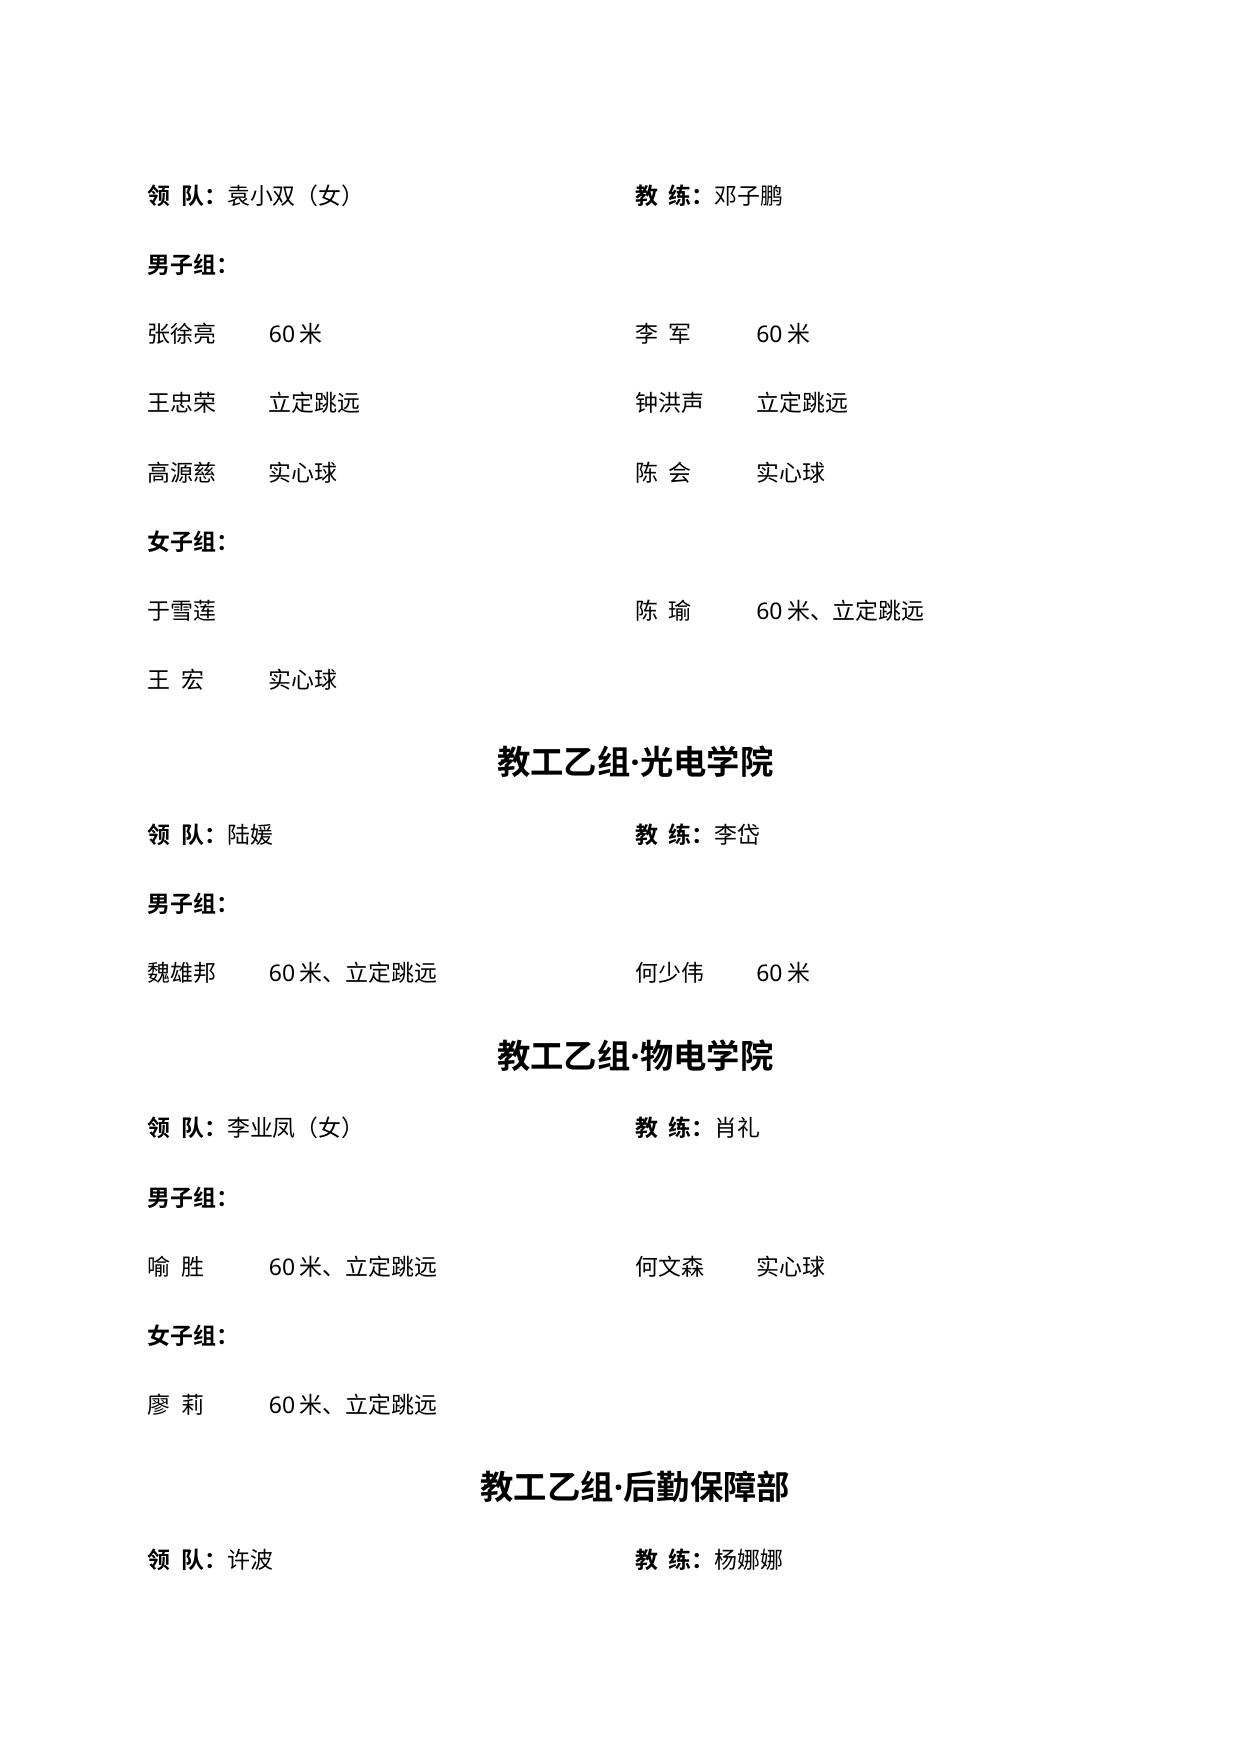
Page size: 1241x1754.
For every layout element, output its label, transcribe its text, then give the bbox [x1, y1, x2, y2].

text 领 队：袁小双（女） 教 练：邓子鹏 [148, 162, 1122, 227]
text 喻 胜 60米、立定跳远 何文森 实心球 [148, 1233, 1122, 1298]
text 领 队：李业凤（女） 教 练：肖礼 [148, 1094, 1122, 1159]
text 于雪莲 陈 瑜 60米、立定跳远 [148, 577, 1122, 642]
text 王忠荣 立定跳远 钟洪声 立定跳远 [148, 369, 1122, 434]
text 教工乙组·后勤保障部 [148, 1453, 1122, 1518]
text 高源慈 实心球 陈 会 实心球 [148, 439, 1122, 504]
text 廖 莉 60米、立定跳远 [148, 1371, 1122, 1436]
text 魏雄邦 60米、立定跳远 何少伟 60米 [148, 939, 1122, 1004]
text 领 队：陆媛 教 练：李岱 [148, 801, 1122, 866]
text 教工乙组·物电学院 [148, 1021, 1122, 1086]
text 男子组： [148, 870, 1122, 935]
text 张徐亮 60米 李 军 60米 [148, 300, 1122, 365]
text 教工乙组·光电学院 [148, 728, 1122, 793]
text 男子组： [148, 231, 1122, 296]
text 领 队：许波 教 练：杨娜娜 [148, 1526, 1122, 1591]
text 女子组： [148, 1302, 1122, 1367]
text 男子组： [148, 1164, 1122, 1229]
text 女子组： [148, 508, 1122, 573]
text 王 宏 实心球 [148, 646, 1122, 711]
